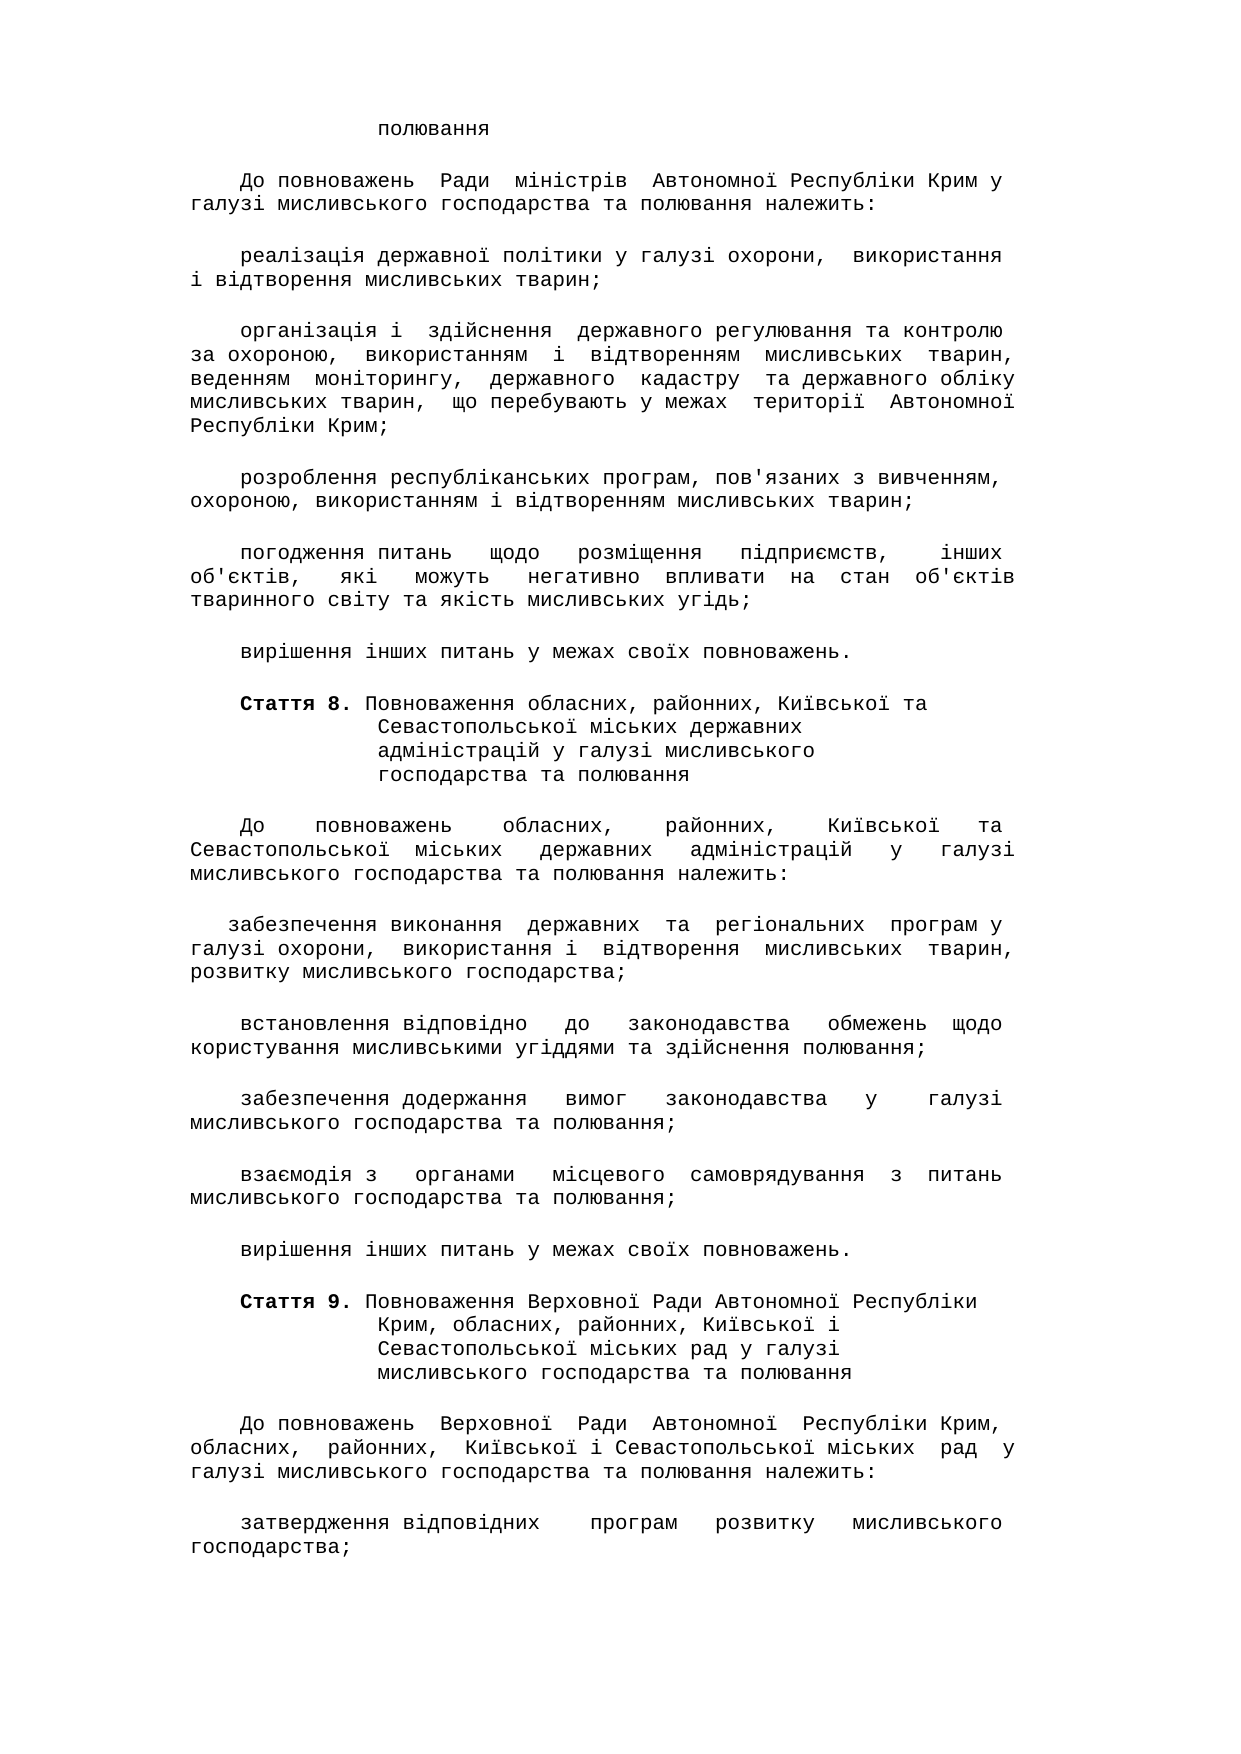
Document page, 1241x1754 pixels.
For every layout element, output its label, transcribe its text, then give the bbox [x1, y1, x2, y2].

text погодження питань щодо розміщення підприємств, інших об'єктів, які можуть негативно впливати на стан об'єктів тваринного світу та якість мисливських угідь; [177, 542, 1152, 641]
text До повноважень Ради міністрів Автономної Республіки Крим у галузі мисливського господарства та полювання належить: [177, 170, 1152, 245]
text забезпечення виконання державних та регіональних програм у галузі охорони, використання і відтворення мисливських тварин, розвитку мисливського господарства; [177, 914, 1152, 1013]
text Стаття 9. Повноваження Верховної Ради Автономної Республіки Крим, обласних, районних, Київської і Севастопольської міських рад у галузі мисливського господарства та полювання [177, 1291, 1152, 1413]
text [177, 118, 1152, 170]
text забезпечення додержання вимог законодавства у галузі мисливського господарства та полювання; [177, 1088, 1152, 1164]
text До повноважень Верховної Ради Автономної Республіки Крим, обласних, районних, Київської і Севастопольської міських рад у галузі мисливського господарства та полювання належить: [177, 1413, 1152, 1512]
text реалізація державної політики у галузі охорони, використання і відтворення мисливських тварин; [177, 245, 1152, 320]
text вирішення інших питань у межах своїх повноважень. [177, 641, 1152, 693]
text Стаття 8. Повноваження обласних, районних, Київської та Севастопольської міських державних адміністрацій у галузі мисливського господарства та полювання [177, 693, 1152, 815]
text організація і здійснення державного регулювання та контролю за охороною, використанням і відтворенням мисливських тварин, веденням моніторингу, державного кадастру та державного обліку мисливських тварин, що перебувають у межах території Автономної Республіки Крим; [177, 320, 1152, 467]
text затвердження відповідних програм розвитку мисливського господарства; [177, 1512, 1152, 1588]
text вирішення інших питань у межах своїх повноважень. [177, 1239, 1152, 1291]
text До повноважень обласних, районних, Київської та Севастопольської міських державних адміністрацій у галузі мисливського господарства та полювання належить: [177, 815, 1152, 914]
text встановлення відповідно до законодавства обмежень щодо користування мисливськими угіддями та здійснення полювання; [177, 1013, 1152, 1088]
text взаємодія з органами місцевого самоврядування з питань мисливського господарства та полювання; [177, 1164, 1152, 1239]
text розроблення республіканських програм, пов'язаних з вивченням, охороною, використанням і відтворенням мисливських тварин; [177, 467, 1152, 542]
